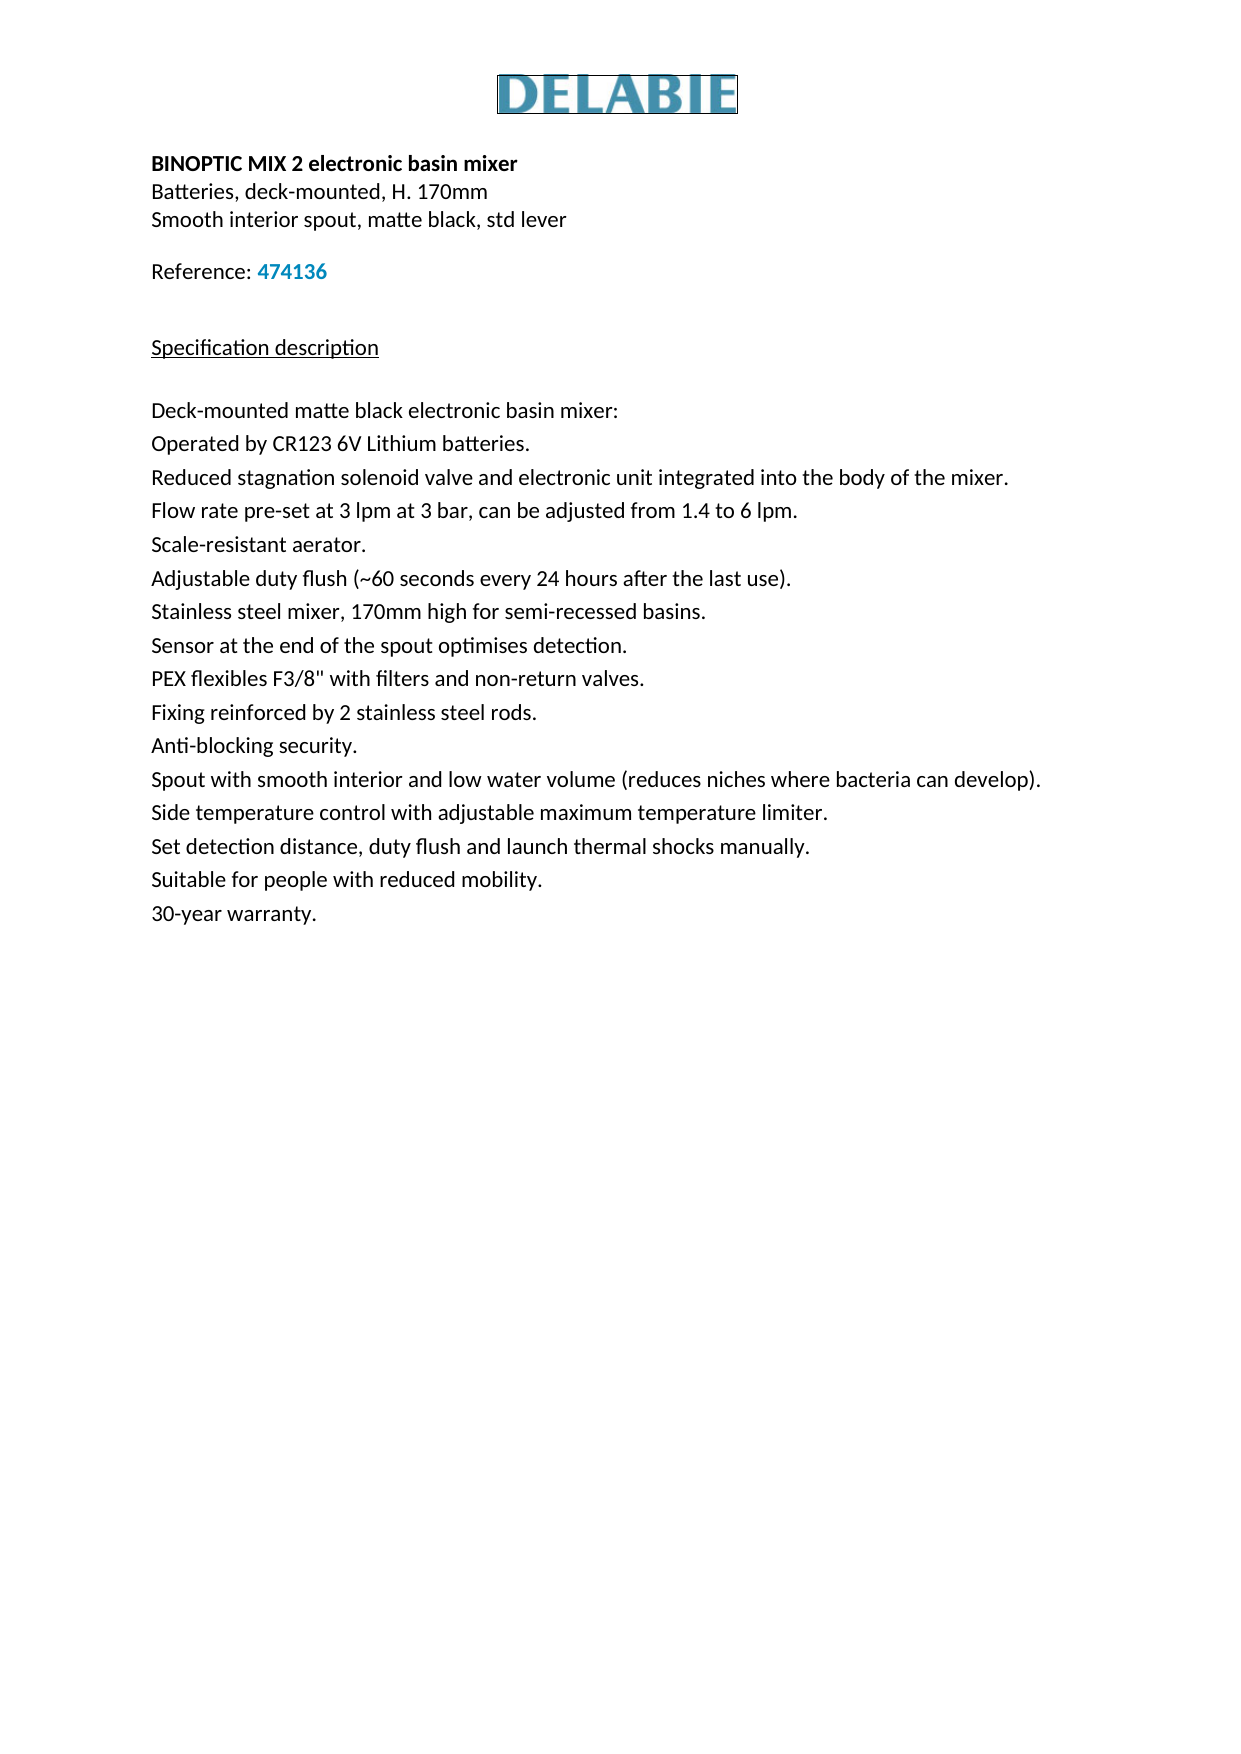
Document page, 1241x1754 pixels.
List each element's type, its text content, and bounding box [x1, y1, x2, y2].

text Spout with smooth interior and low water volume (reduces niches where bacteria can develop). [151, 765, 1084, 793]
picture [498, 76, 737, 113]
text 30-year warranty. [151, 899, 1084, 927]
text Flow rate pre-set at 3 lpm at 3 bar, can be adjusted from 1.4 to 6 lpm. [151, 497, 1084, 525]
text Reference: 474136 [151, 257, 1084, 285]
text Sensor at the end of the spout optimises detection. [151, 631, 1084, 659]
text Scale-resistant aerator. [151, 530, 1084, 558]
text Specification description [151, 333, 1084, 361]
text Batteries, deck-mounted, H. 170mm [151, 177, 1084, 205]
text Stainless steel mixer, 170mm high for semi-recessed basins. [151, 597, 1084, 625]
text Set detection distance, duty flush and launch thermal shocks manually. [151, 832, 1084, 860]
text Deck-mounted matte black electronic basin mixer: [151, 396, 1084, 424]
text Smooth interior spout, matte black, std lever [151, 205, 1084, 233]
text BINOPTIC MIX 2 electronic basin mixer [151, 149, 1084, 177]
text Adjustable duty flush (~60 seconds every 24 hours after the last use). [151, 564, 1084, 592]
text Operated by CR123 6V Lithium batteries. [151, 429, 1084, 458]
text PEX flexibles F3/8" with filters and non-return valves. [151, 664, 1084, 692]
text Fixing reinforced by 2 stainless steel rods. [151, 698, 1084, 726]
text Reduced stagnation solenoid valve and electronic unit integrated into the body of the mixer. [151, 463, 1084, 491]
text Anti-blocking security. [151, 731, 1084, 759]
text Side temperature control with adjustable maximum temperature limiter. [151, 798, 1084, 827]
text Suitable for people with reduced mobility. [151, 866, 1084, 894]
